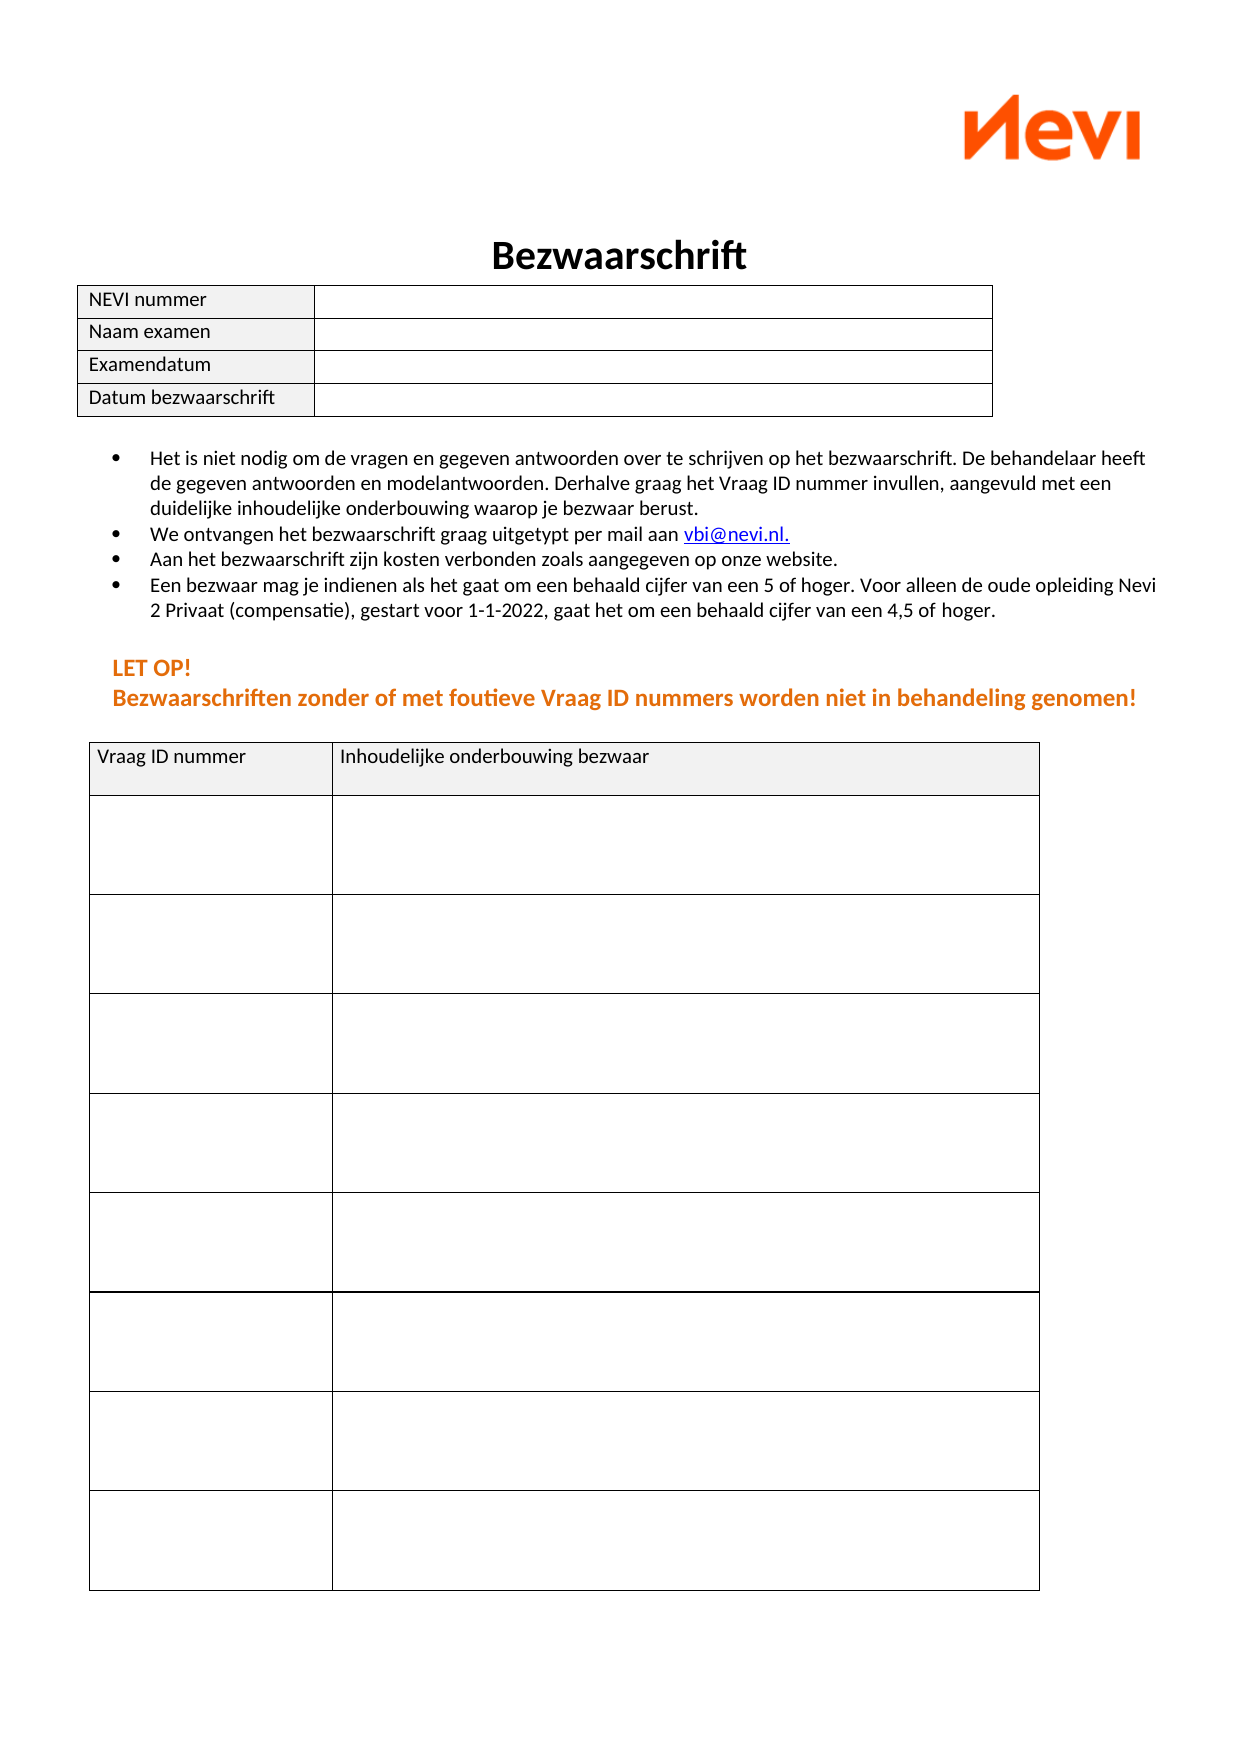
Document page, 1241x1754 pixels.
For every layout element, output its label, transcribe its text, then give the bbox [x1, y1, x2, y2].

table_cell [333, 1094, 1039, 1192]
table_header Inhoudelijke onderbouwing bezwaar [333, 743, 1039, 795]
table_cell [90, 1293, 332, 1391]
table_cell [333, 895, 1039, 993]
table_cell [333, 1491, 1039, 1589]
text Bezwaarschrift [75, 229, 1163, 280]
table_header NEVI nummer [78, 286, 314, 318]
table_cell [333, 994, 1039, 1093]
table_cell [315, 384, 992, 416]
table_cell [90, 1392, 332, 1490]
table_cell [90, 1491, 332, 1589]
table_cell [90, 796, 332, 894]
list Het is niet nodig om de vragen en gegeven antwoorden over te schrijven op het bezwaarschrift. De behandelaar heeft de gegeven antwoorden en modelantwoorden. Derhalve graag het Vraag ID nummer invullen, aangevuld met een duidelijke inhoudelijke onderbouwing waarop je bezwaar berust. [112, 445, 1163, 521]
list Een bezwaar mag je indienen als het gaat om een behaald cijfer van een 5 of hoger. Voor alleen de oude opleiding Nevi 2 Privaat (compensatie), gestart voor 1-1-2022, gaat het om een behaald cijfer van een 4,5 of hoger. [112, 572, 1163, 623]
table_cell [333, 1293, 1039, 1391]
table_cell Examendatum [78, 351, 314, 383]
table_cell [333, 1193, 1039, 1291]
text LET OP! Bezwaarschriften zonder of met foutieve Vraag ID nummers worden niet in behandeling genomen! [112, 652, 1163, 713]
table_cell [315, 351, 992, 383]
table_cell [315, 319, 992, 350]
table_cell [90, 994, 332, 1093]
list Aan het bezwaarschrift zijn kosten verbonden zoals aangegeven op onze website. [112, 546, 1163, 572]
table_header [315, 286, 992, 318]
table_cell Datum bezwaarschrift [78, 384, 314, 416]
table_cell [333, 1392, 1039, 1490]
table_cell [90, 895, 332, 993]
picture [946, 87, 1164, 173]
table_cell [333, 796, 1039, 894]
table_header Vraag ID nummer [90, 743, 332, 795]
table_cell Naam examen [78, 319, 314, 350]
list We ontvangen het bezwaarschrift graag uitgetypt per mail aan vbi@nevi.nl. [112, 521, 1163, 546]
table_cell [90, 1193, 332, 1291]
table_cell [90, 1094, 332, 1192]
